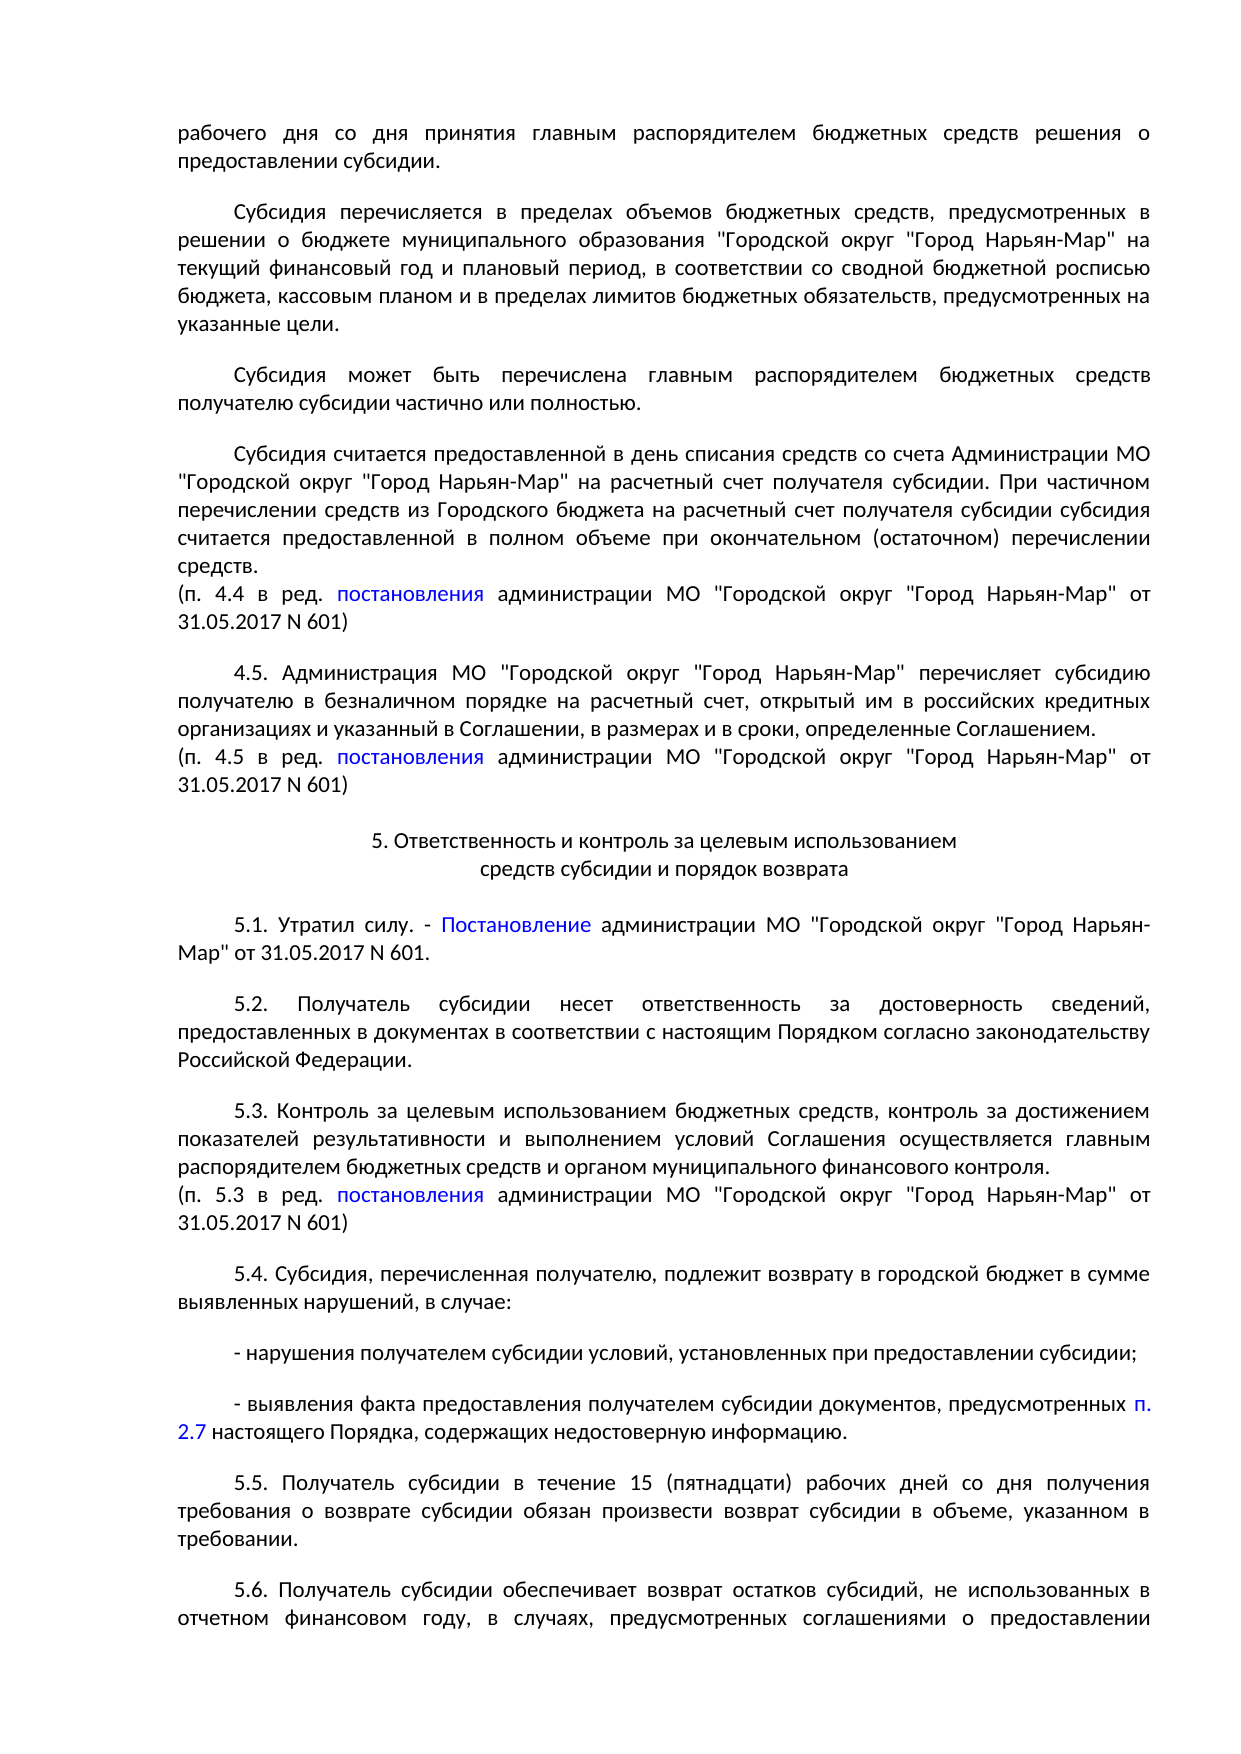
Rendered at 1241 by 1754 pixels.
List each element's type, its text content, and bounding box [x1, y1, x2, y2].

text 5.2. Получатель субсидии несет ответственность за достоверность сведений, предоставленных в документах в соответствии с настоящим Порядком согласно законодательству Российской Федерации. [177, 989, 1152, 1073]
text 5.3. Контроль за целевым использованием бюджетных средств, контроль за достижением показателей результативности и выполнением условий Соглашения осуществляется главным распорядителем бюджетных средств и органом муниципального финансового контроля. [177, 1096, 1152, 1180]
text Субсидия считается предоставленной в день списания средств со счета Администрации МО "Городской округ "Город Нарьян-Мар" на расчетный счет получателя субсидии. При частичном перечислении средств из Городского бюджета на расчетный счет получателя субсидии субсидия считается предоставленной в полном объеме при окончательном (остаточном) перечислении средств. [177, 439, 1152, 579]
text (п. 4.4 в ред. постановления администрации МО "Городской округ "Город Нарьян-Мар" от 31.05.2017 N 601) [177, 579, 1152, 635]
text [177, 118, 1152, 174]
text (п. 4.5 в ред. постановления администрации МО "Городской округ "Город Нарьян-Мар" от 31.05.2017 N 601) [177, 742, 1152, 798]
text - нарушения получателем субсидии условий, установленных при предоставлении субсидии; [177, 1338, 1152, 1366]
text 5.4. Субсидия, перечисленная получателю, подлежит возврату в городской бюджет в сумме выявленных нарушений, в случае: [177, 1259, 1152, 1315]
text 5. Ответственность и контроль за целевым использованием [177, 826, 1152, 854]
text 5.1. Утратил силу. - Постановление администрации МО "Городской округ "Город Нарьян-Мар" от 31.05.2017 N 601. [177, 910, 1152, 966]
text Субсидия перечисляется в пределах объемов бюджетных средств, предусмотренных в решении о бюджете муниципального образования "Городской округ "Город Нарьян-Мар" на текущий финансовый год и плановый период, в соответствии со сводной бюджетной росписью бюджета, кассовым планом и в пределах лимитов бюджетных обязательств, предусмотренных на указанные цели. [177, 197, 1152, 337]
text 5.5. Получатель субсидии в течение 15 (пятнадцати) рабочих дней со дня получения требования о возврате субсидии обязан произвести возврат субсидии в объеме, указанном в требовании. [177, 1468, 1152, 1552]
text (п. 5.3 в ред. постановления администрации МО "Городской округ "Город Нарьян-Мар" от 31.05.2017 N 601) [177, 1180, 1152, 1236]
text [177, 1575, 1152, 1631]
text Субсидия может быть перечислена главным распорядителем бюджетных средств получателю субсидии частично или полностью. [177, 360, 1152, 416]
text - выявления факта предоставления получателем субсидии документов, предусмотренных п. 2.7 настоящего Порядка, содержащих недостоверную информацию. [177, 1389, 1152, 1445]
text 4.5. Администрация МО "Городской округ "Город Нарьян-Мар" перечисляет субсидию получателю в безналичном порядке на расчетный счет, открытый им в российских кредитных организациях и указанный в Соглашении, в размерах и в сроки, определенные Соглашением. [177, 658, 1152, 742]
text средств субсидии и порядок возврата [177, 854, 1152, 882]
